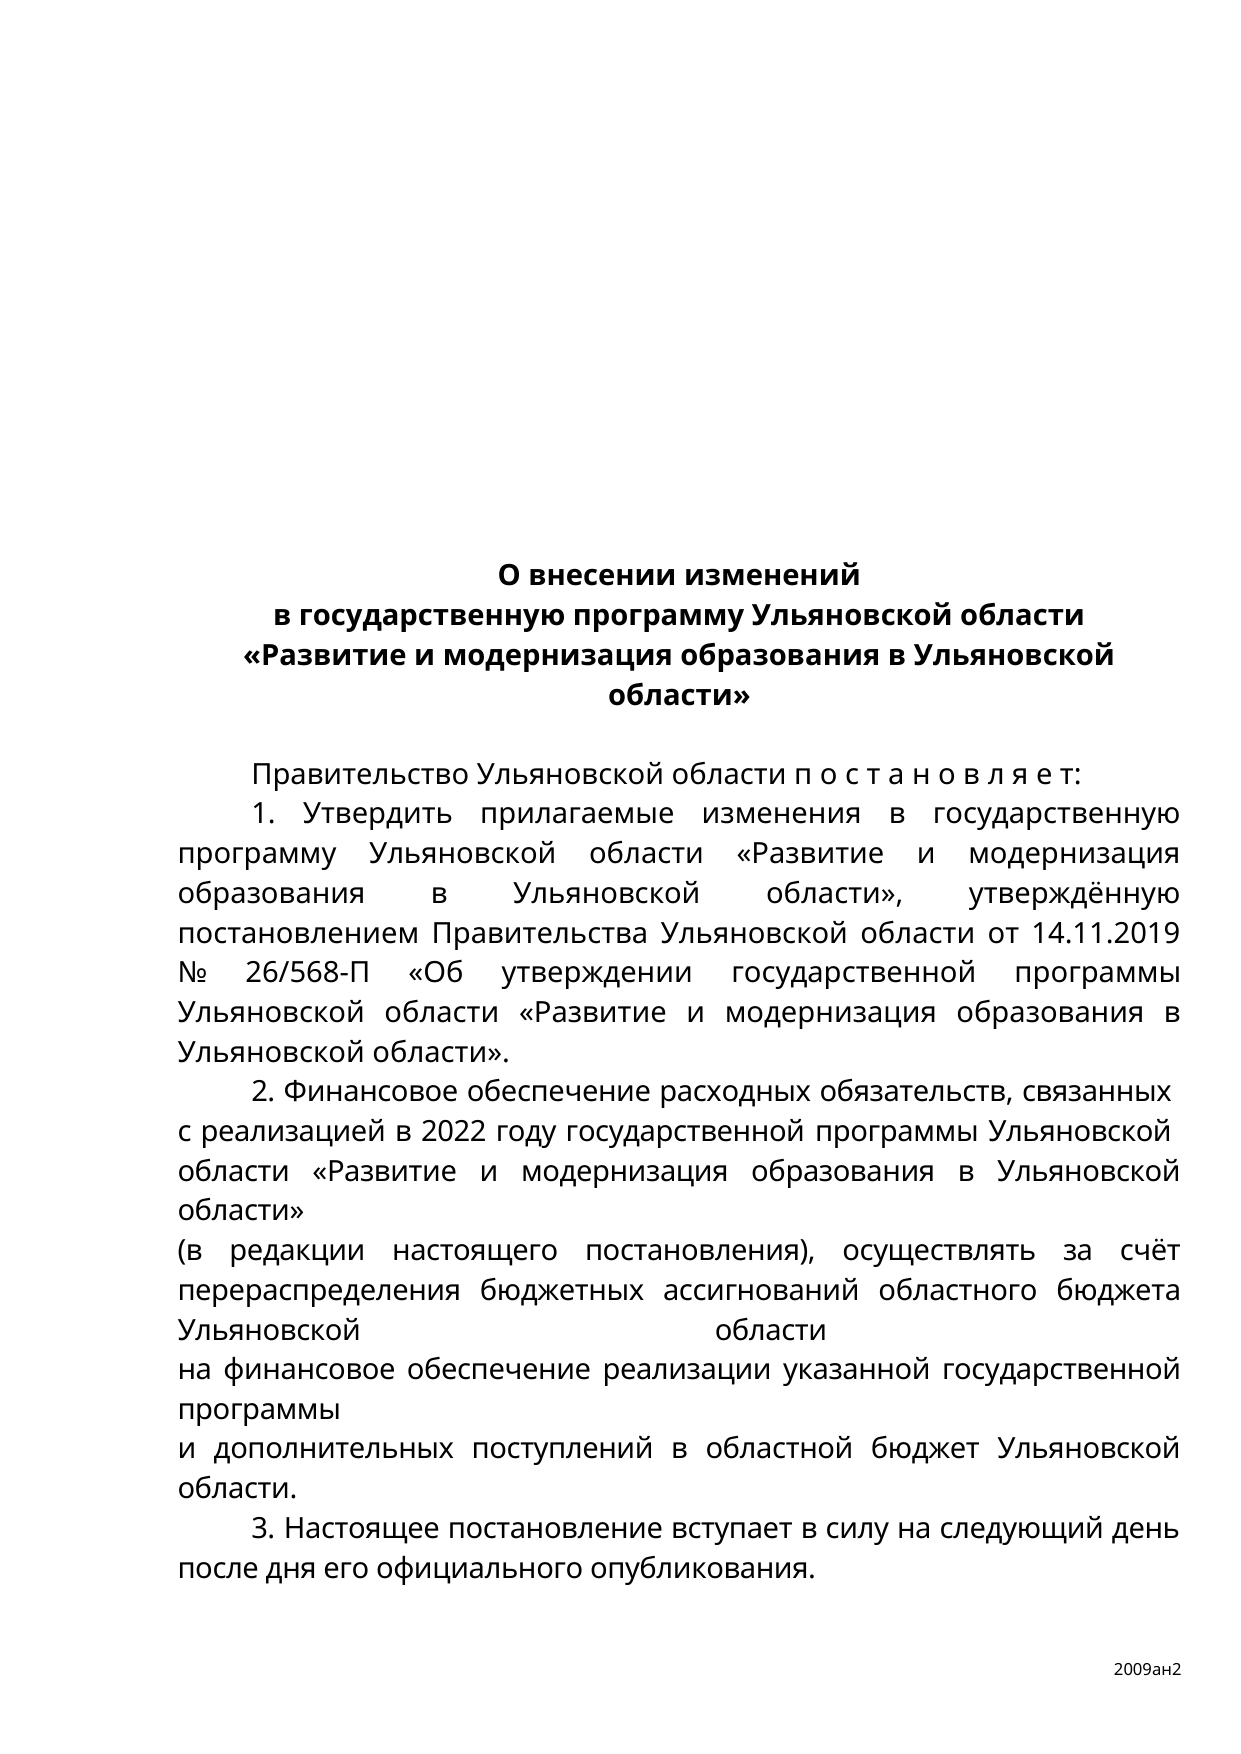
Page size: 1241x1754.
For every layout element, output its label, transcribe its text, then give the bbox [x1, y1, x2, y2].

text «Развитие и модернизация образования в Ульяновской области» [177, 634, 1181, 713]
text 3. Настоящее постановление вступает в силу на следующий день после дня его официального опубликования. [177, 1507, 1181, 1587]
text О внесении изменений [177, 555, 1181, 594]
text Правительство Ульяновской области п о с т а н о в л я е т: [177, 753, 1181, 793]
text в государственную программу Ульяновской области [177, 594, 1181, 634]
text 1. Утвердить прилагаемые изменения в государственную программу Ульяновской области «Развитие и модернизация образования в Ульяновской области», утверждённую постановлением Правительства Ульяновской области от 14.11.2019 № 26/568-П «Об утверждении государственной программы Ульяновской области «Развитие и модернизация образования в Ульяновской области». [177, 793, 1181, 1071]
text 2. Финансовое обеспечение расходных обязательств, связанных с реализацией в 2022 году государственной программы Ульяновской области «Развитие и модернизация образования в Ульяновской области» (в редакции настоящего постановления), осуществлять за счёт перераспределения бюджетных ассигнований областного бюджета Ульяновской области на финансовое обеспечение реализации указанной государственной программы и дополнительных поступлений в областной бюджет Ульяновской области. [177, 1071, 1181, 1507]
